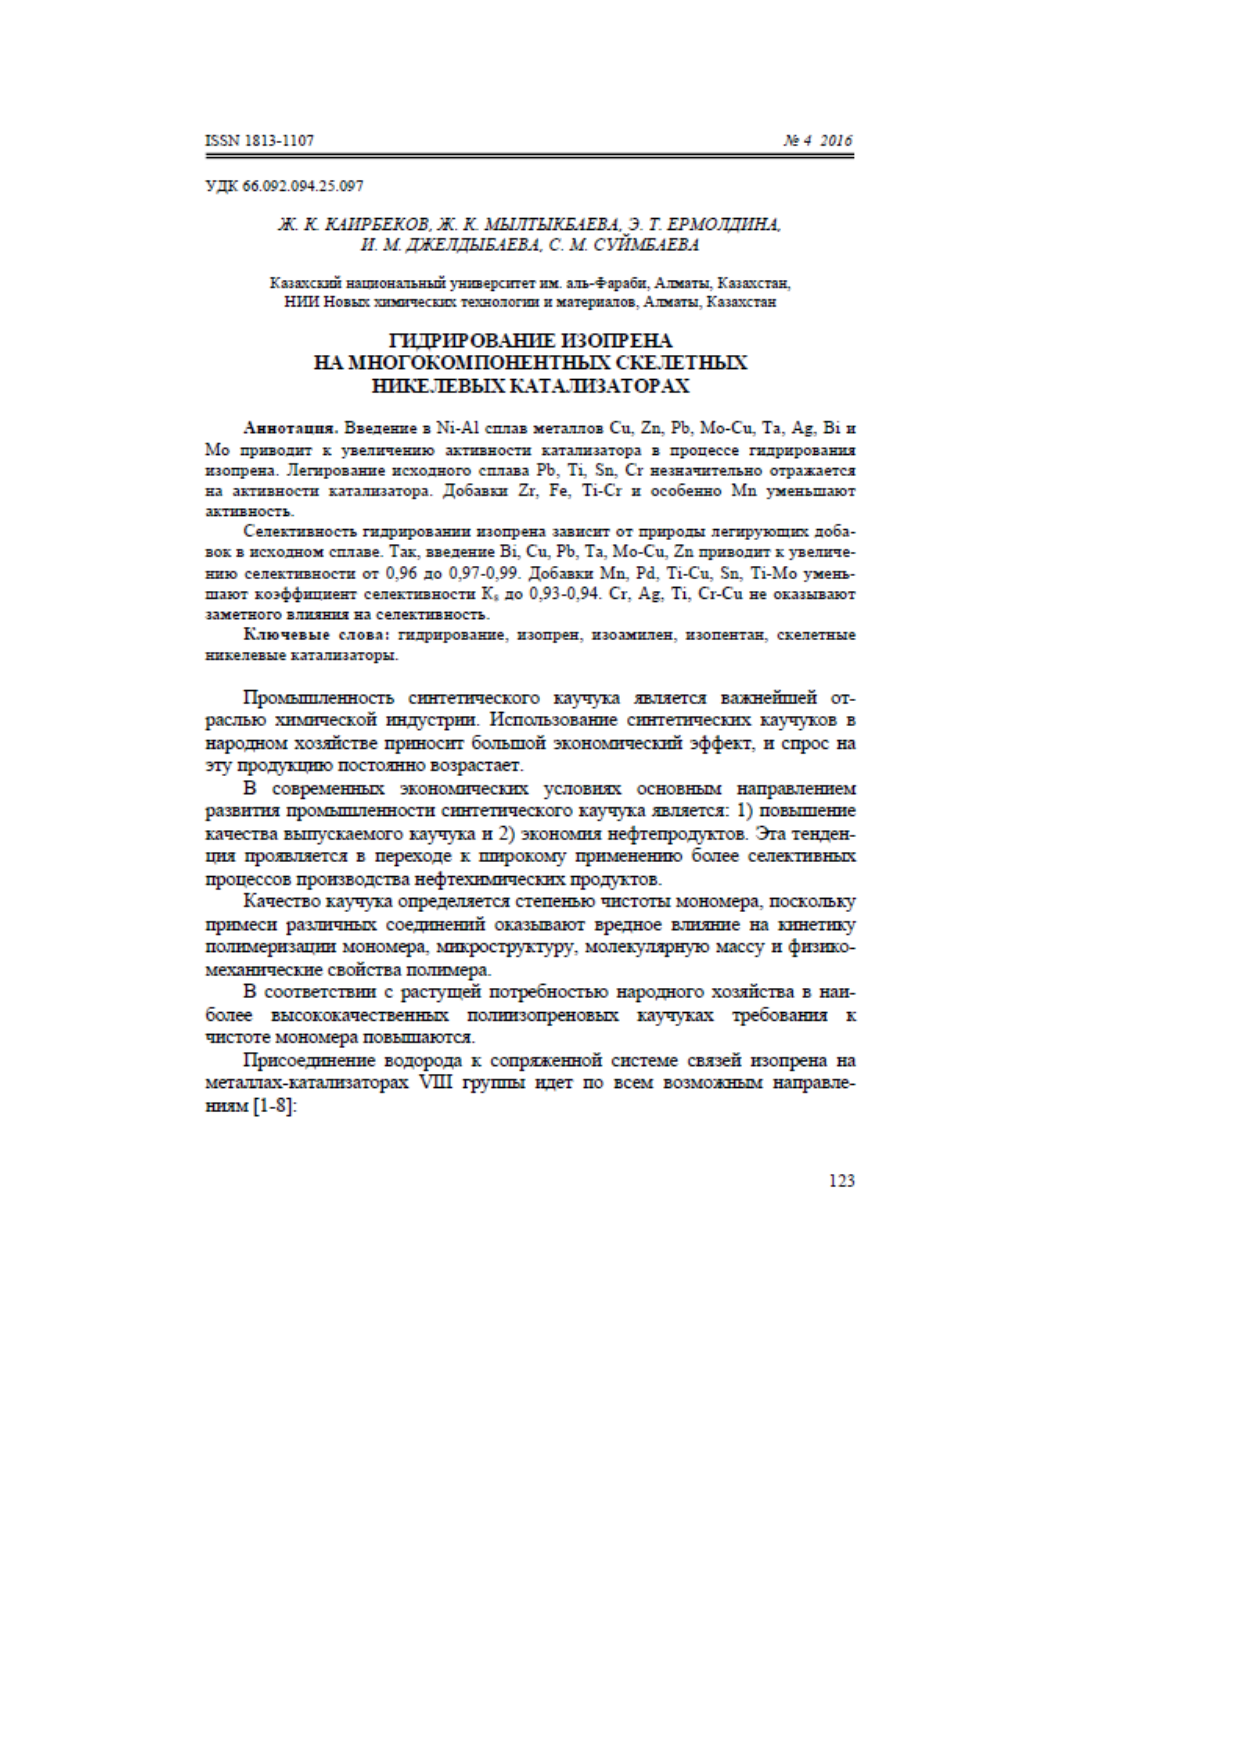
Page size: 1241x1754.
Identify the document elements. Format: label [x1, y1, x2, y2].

picture [177, 118, 889, 1198]
